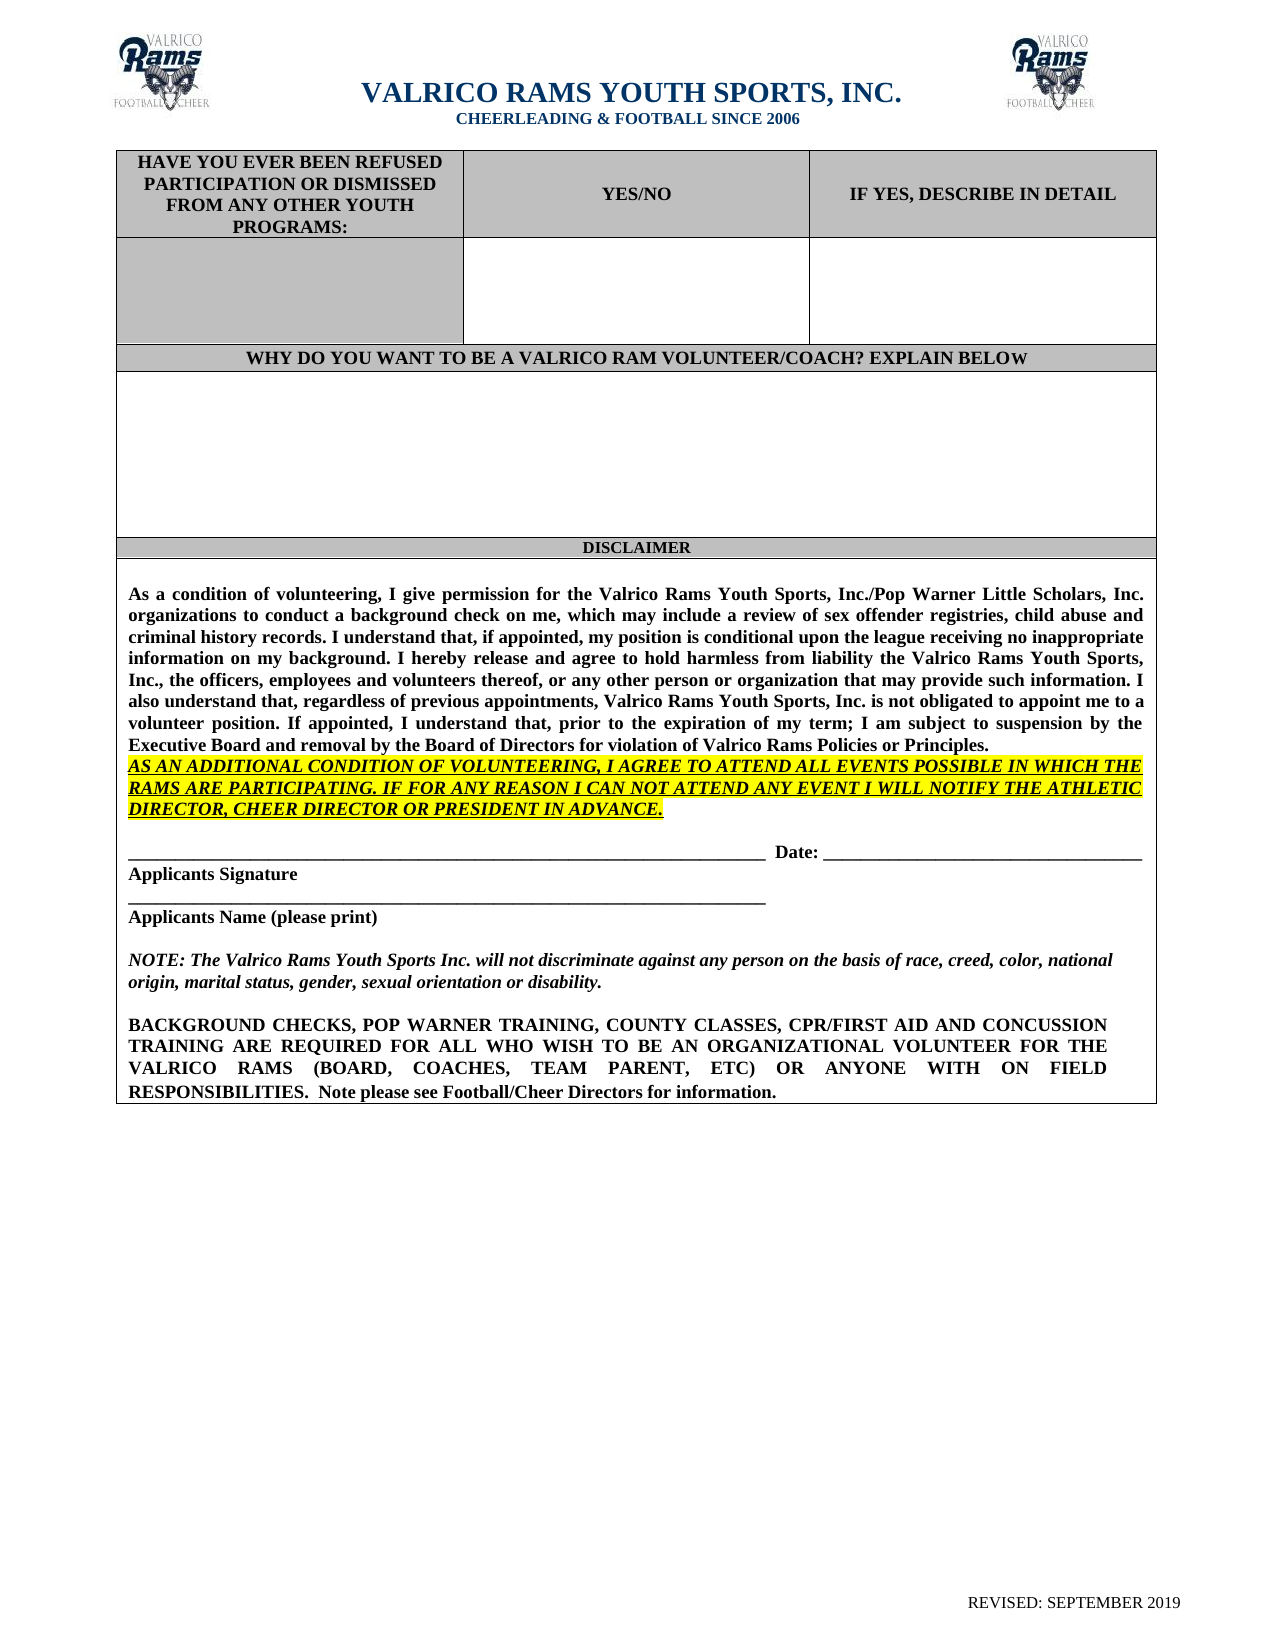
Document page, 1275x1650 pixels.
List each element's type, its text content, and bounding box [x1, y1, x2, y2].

table_header HAVE YOU EVER BEEN REFUSED PARTICIPATION OR DISMISSED FROM ANY OTHER YOUTH PROGRAMS: [117, 151, 463, 237]
table_cell [464, 238, 809, 343]
table_cell DISCLAIMER [117, 538, 1156, 557]
table_header IF YES, DESCRIBE IN DETAIL [810, 151, 1156, 237]
table_header YES/NO [464, 151, 809, 237]
table_cell [117, 238, 463, 343]
table_cell [117, 372, 1156, 537]
table_cell WHY DO YOU WANT TO BE A VALRICO RAM VOLUNTEER/COACH? EXPLAIN BELOW [117, 345, 1156, 371]
table_cell [810, 238, 1156, 343]
picture [981, 16, 1127, 133]
picture [86, 15, 245, 133]
table_cell As a condition of volunteering, I give permission for the Valrico Rams Youth Sports, Inc./Pop Warner Little Scholars, Inc. organizations to conduct a background check on me, which may include a review of sex offender registries, child abuse and criminal history records. I understand that, if appointed, my position is conditional upon the league receiving no inappropriate information on my background. I hereby release and agree to hold harmless from liability the Valrico Rams Youth Sports, Inc., the officers, employees and volunteers thereof, or any other person or organization that may provide such information. I also understand that, regardless of previous appointments, Valrico Rams Youth Sports, Inc. is not obligated to appoint me to a volunteer position. If appointed, I understand that, prior to the expiration of my term; I am subject to suspension by the Executive Board and removal by the Board of Directors for violation of Valrico Rams Policies or Principles. AS AN ADDITIONAL CONDITION OF VOLUNTEERING, I AGREE TO ATTEND ALL EVENTS POSSIBLE IN WHICH THE RAMS ARE PARTICIPATING. IF FOR ANY REASON I CAN NOT ATTEND ANY EVENT I WILL NOTIFY THE ATHLETIC DIRECTOR, CHEER DIRECTOR OR PRESIDENT IN ADVANCE. ____________________________________________________________________ Date: __________________________________ Applicants Signature ____________________________________________________________________ Applicants Name (please print) NOTE: The Valrico Rams Youth Sports Inc. will not discriminate against any person on the basis of race, creed, color, national origin, marital status, gender, sexual orientation or disability. BACKGROUND CHECKS, POP WARNER TRAINING, COUNTY CLASSES, CPR/FIRST AID AND CONCUSSION TRAINING ARE REQUIRED FOR ALL WHO WISH TO BE AN ORGANIZATIONAL VOLUNTEER FOR THE VALRICO RAMS (BOARD, COACHES, TEAM PARENT, ETC) OR ANYONE WITH ON FIELD RESPONSIBILITIES. Note please see Football/Cheer Directors for information. [117, 559, 1156, 1103]
